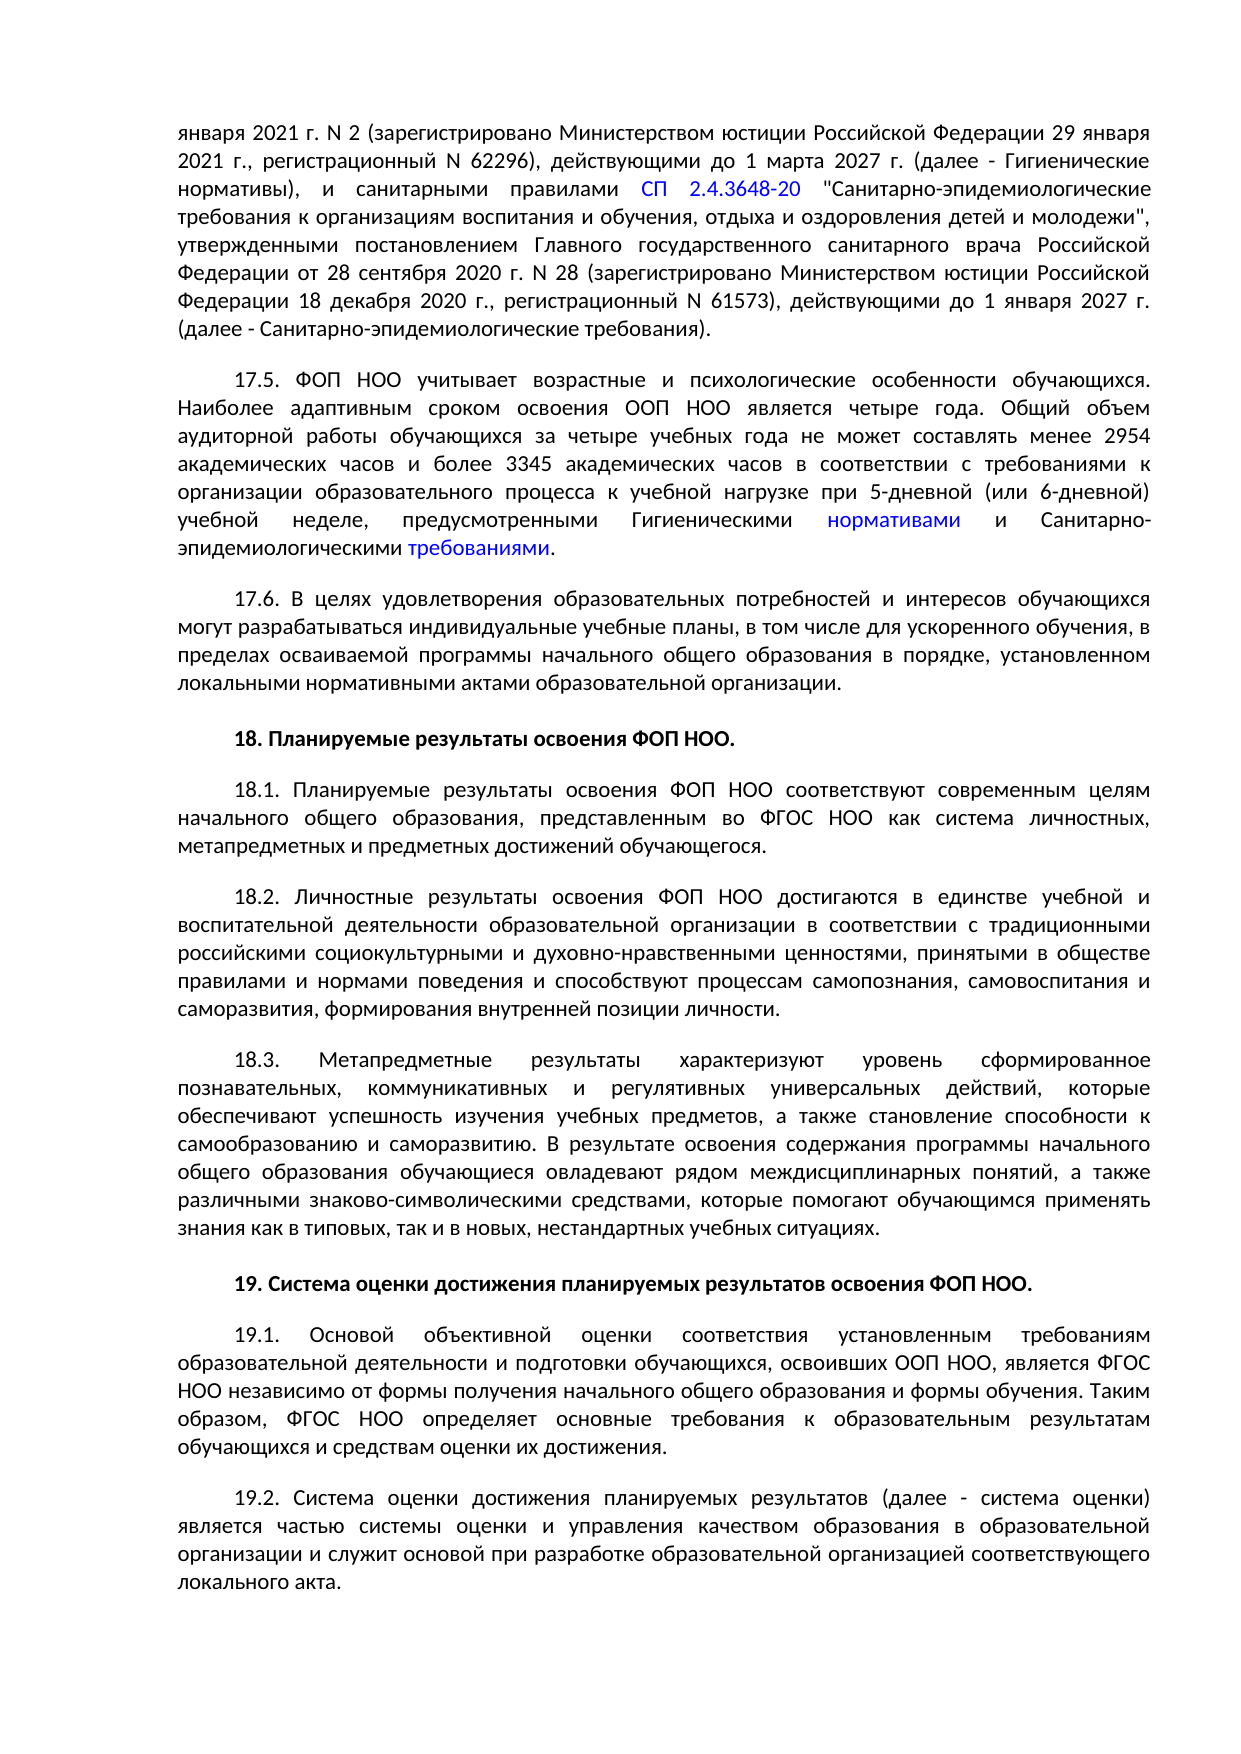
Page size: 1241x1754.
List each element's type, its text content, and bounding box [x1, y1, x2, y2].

title 19. Система оценки достижения планируемых результатов освоения ФОП НОО. [177, 1269, 1152, 1297]
text 17.5. ФОП НОО учитывает возрастные и психологические особенности обучающихся. Наиболее адаптивным сроком освоения ООП НОО является четыре года. Общий объем аудиторной работы обучающихся за четыре учебных года не может составлять менее 2954 академических часов и более 3345 академических часов в соответствии с требованиями к организации образовательного процесса к учебной нагрузке при 5-дневной (или 6-дневной) учебной неделе, предусмотренными Гигиеническими нормативами и Санитарно-эпидемиологическими требованиями. [177, 365, 1152, 561]
text 18.2. Личностные результаты освоения ФОП НОО достигаются в единстве учебной и воспитательной деятельности образовательной организации в соответствии с традиционными российскими социокультурными и духовно-нравственными ценностями, принятыми в обществе правилами и нормами поведения и способствуют процессам самопознания, самовоспитания и саморазвития, формирования внутренней позиции личности. [177, 882, 1152, 1022]
text 18.3. Метапредметные результаты характеризуют уровень сформированное познавательных, коммуникативных и регулятивных универсальных действий, которые обеспечивают успешность изучения учебных предметов, а также становление способности к самообразованию и саморазвитию. В результате освоения содержания программы начального общего образования обучающиеся овладевают рядом междисциплинарных понятий, а также различными знаково-символическими средствами, которые помогают обучающимся применять знания как в типовых, так и в новых, нестандартных учебных ситуациях. [177, 1045, 1152, 1241]
title 18. Планируемые результаты освоения ФОП НОО. [177, 724, 1152, 752]
text 17.6. В целях удовлетворения образовательных потребностей и интересов обучающихся могут разрабатываться индивидуальные учебные планы, в том числе для ускоренного обучения, в пределах осваиваемой программы начального общего образования в порядке, установленном локальными нормативными актами образовательной организации. [177, 584, 1152, 696]
text 19.2. Система оценки достижения планируемых результатов (далее - система оценки) является частью системы оценки и управления качеством образования в образовательной организации и служит основой при разработке образовательной организацией соответствующего локального акта. [177, 1483, 1152, 1596]
text 18.1. Планируемые результаты освоения ФОП НОО соответствуют современным целям начального общего образования, представленным во ФГОС НОО как система личностных, метапредметных и предметных достижений обучающегося. [177, 775, 1152, 859]
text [177, 118, 1152, 342]
text 19.1. Основой объективной оценки соответствия установленным требованиям образовательной деятельности и подготовки обучающихся, освоивших ООП НОО, является ФГОС НОО независимо от формы получения начального общего образования и формы обучения. Таким образом, ФГОС НОО определяет основные требования к образовательным результатам обучающихся и средствам оценки их достижения. [177, 1320, 1152, 1461]
